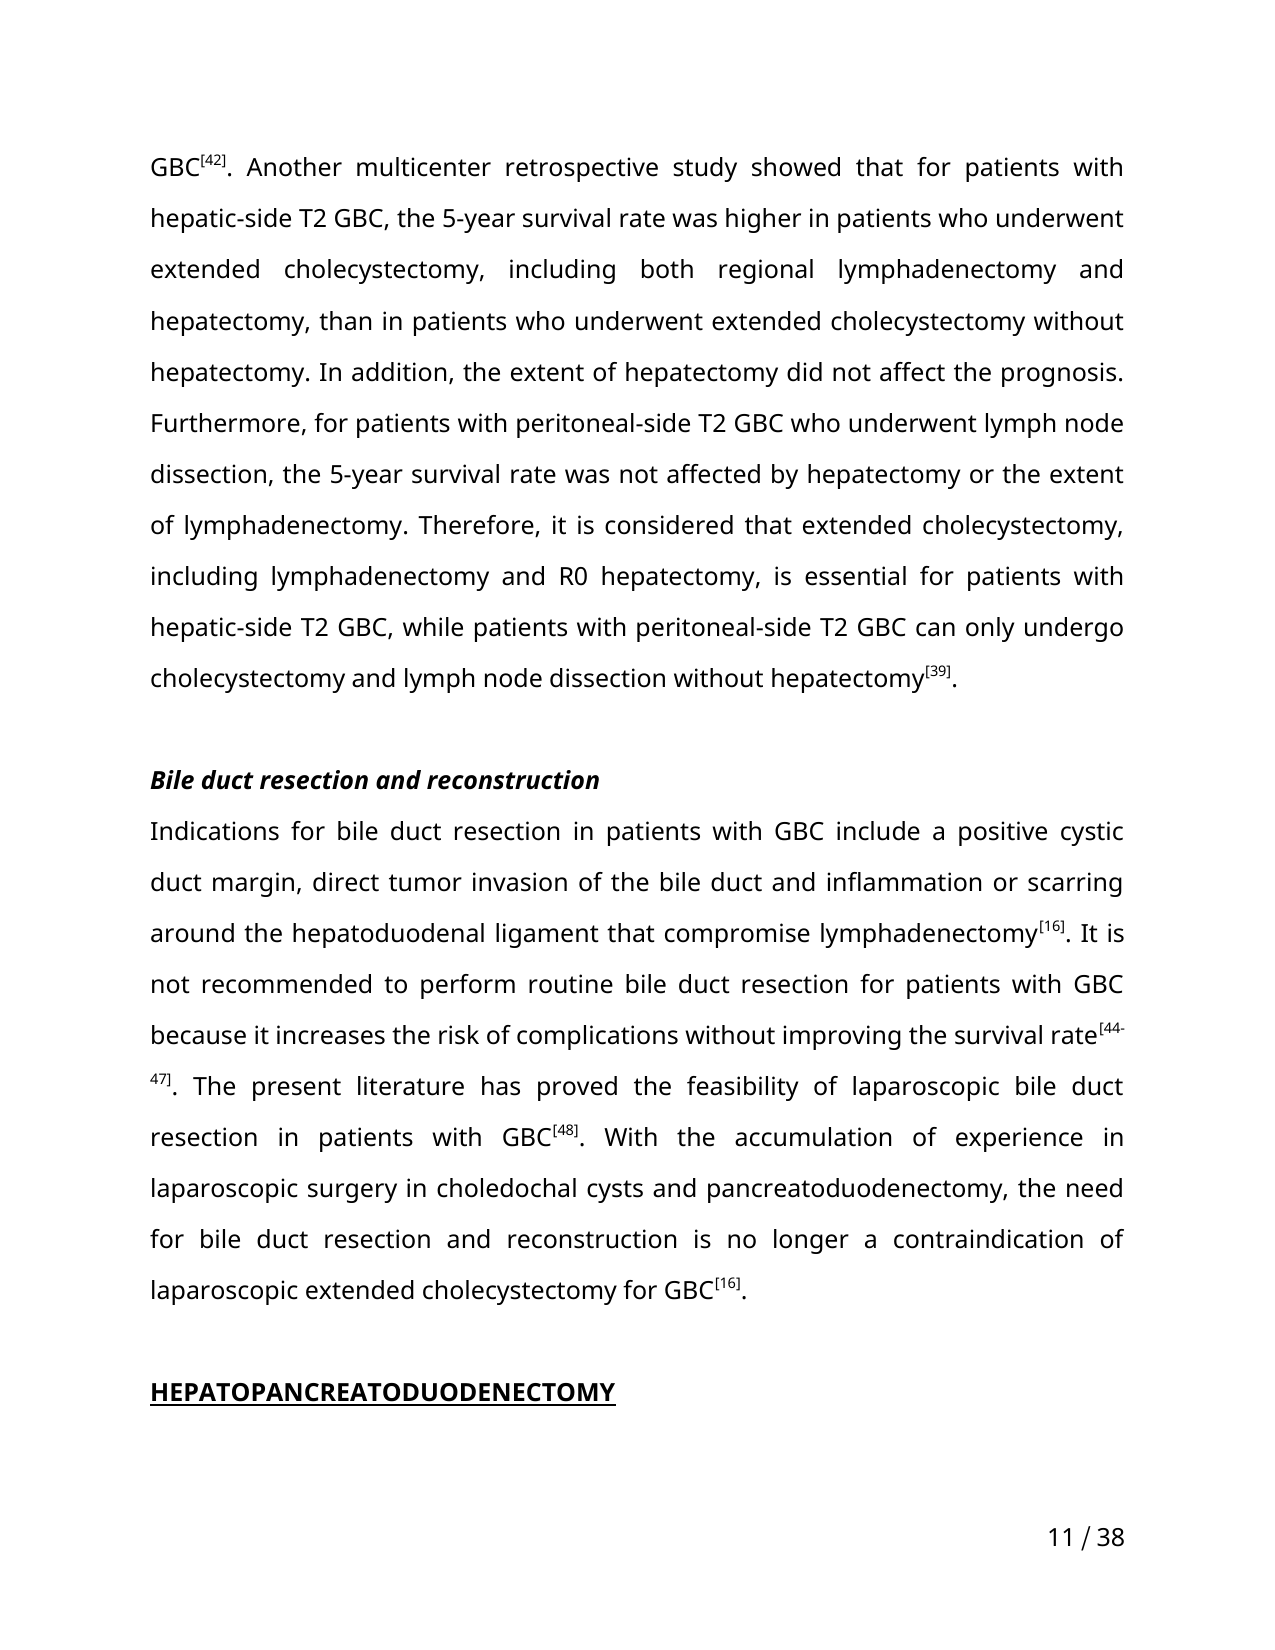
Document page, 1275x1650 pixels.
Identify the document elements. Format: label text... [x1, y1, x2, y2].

text Indications for bile duct resection in patients with GBC include a positive cystic duct margin, direct tumor invasion of the bile duct and inflammation or scarring around the hepatoduodenal ligament that compromise lymphadenectomy[16]. It is not recommended to perform routine bile duct resection for patients with GBC because it increases the risk of complications without improving the survival rate[44-47]. The present literature has proved the feasibility of laparoscopic bile duct resection in patients with GBC[48]. With the accumulation of experience in laparoscopic surgery in choledochal cysts and pancreatoduodenectomy, the need for bile duct resection and reconstruction is no longer a contraindication of laparoscopic extended cholecystectomy for GBC[16]. [150, 813, 1125, 1307]
text Bile duct resection and reconstruction [150, 762, 1125, 797]
text Hepatopancreatoduodenectomy [150, 1375, 1125, 1409]
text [150, 150, 1125, 694]
